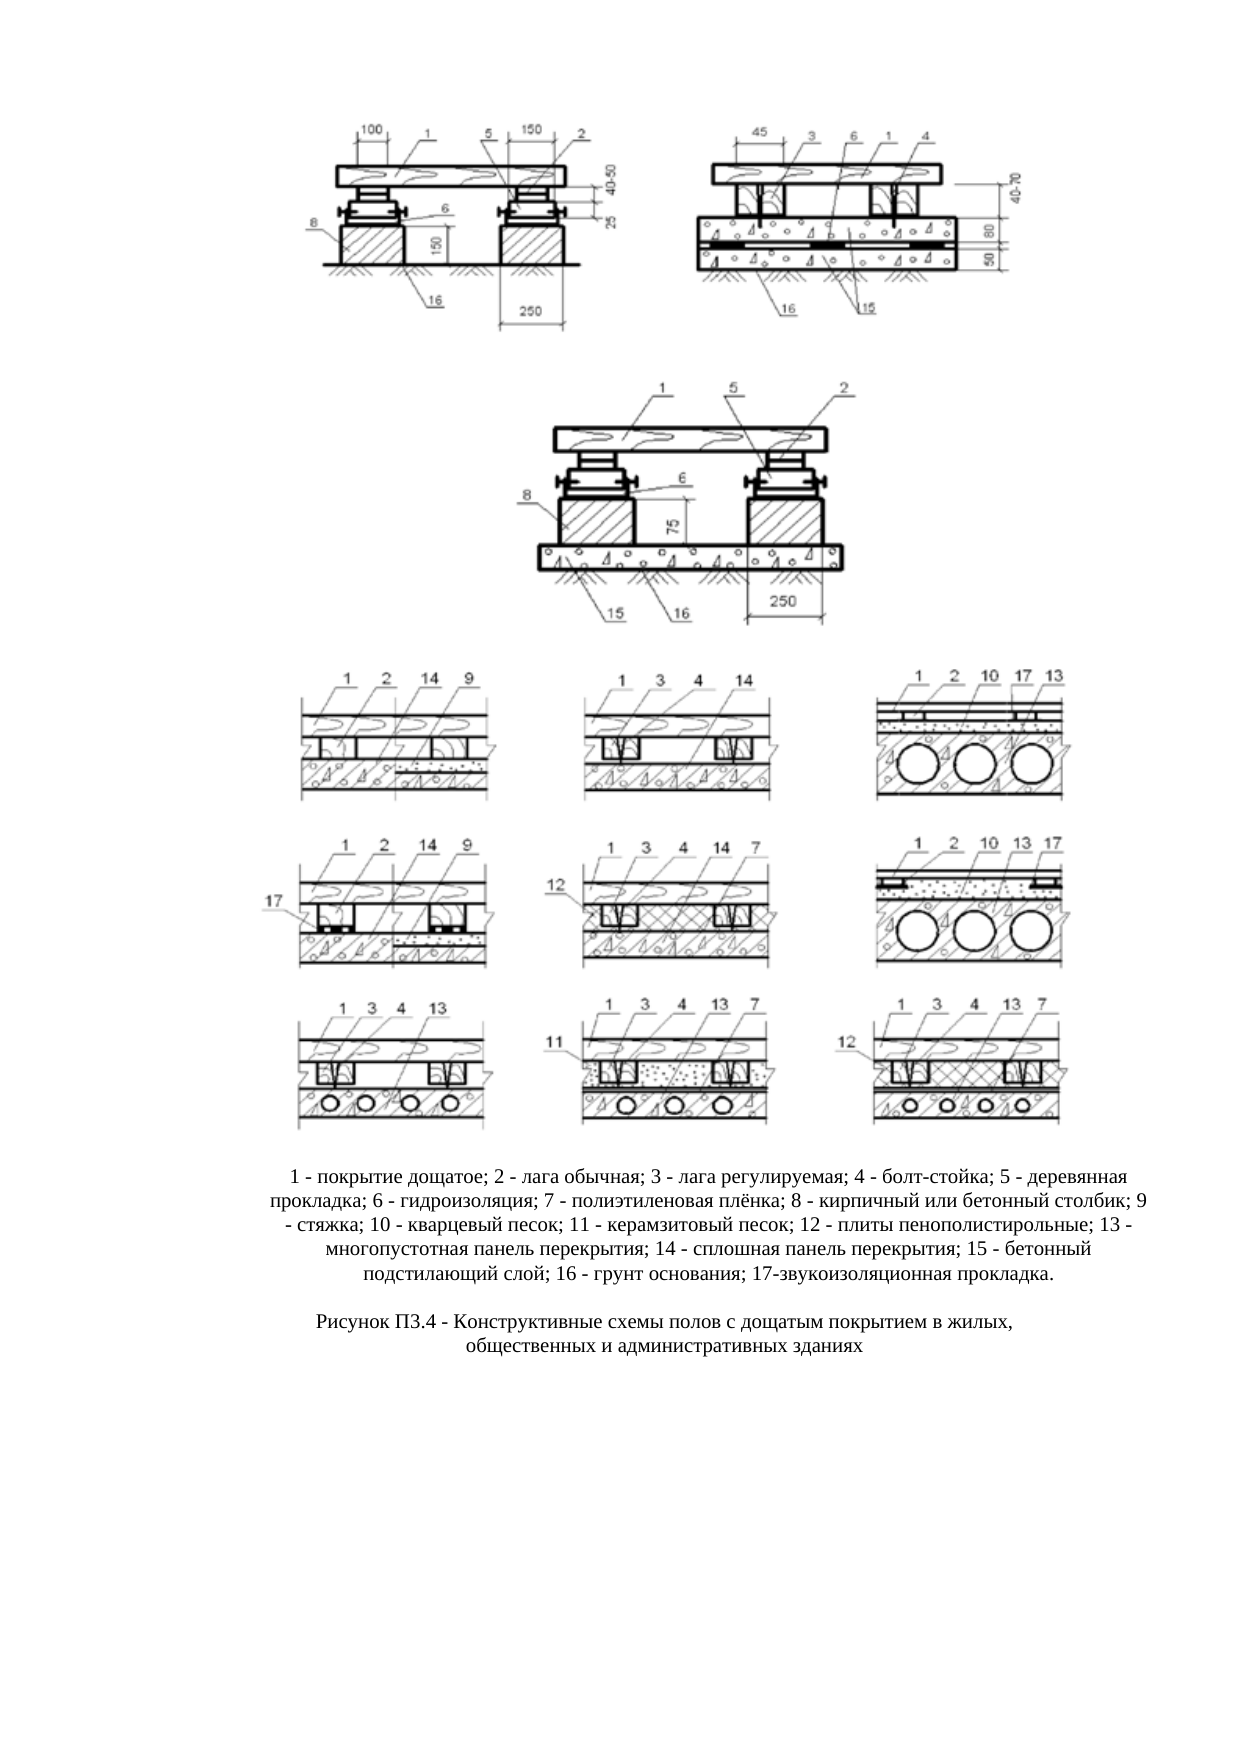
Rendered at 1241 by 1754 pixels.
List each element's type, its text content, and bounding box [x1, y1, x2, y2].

text Рисунок П3.4 - Конструктивные схемы полов с дощатым покрытием в жилых, [177, 1308, 1152, 1333]
text общественных и административных зданиях [177, 1333, 1152, 1357]
text 1 - покрытие дощатое; 2 - лага обычная; 3 - лага регулируемая; 4 - болт-стойка; 5 - деревянная прокладка; 6 - гидроизоляция; 7 - полиэтиленовая плёнка; 8 - кирпичный или бетонный столбик; 9 - стяжка; 10 - кварцевый песок; 11 - керамзитовый песок; 12 - плиты пенополистирольные; 13 - многопустотная панель перекрытия; 14 - сплошная панель перекрытия; 15 - бетонный подстилающий слой; 16 - грунт основания; 17-звукоизоляционная прокладка. [266, 1164, 1152, 1284]
picture [251, 118, 1077, 1140]
